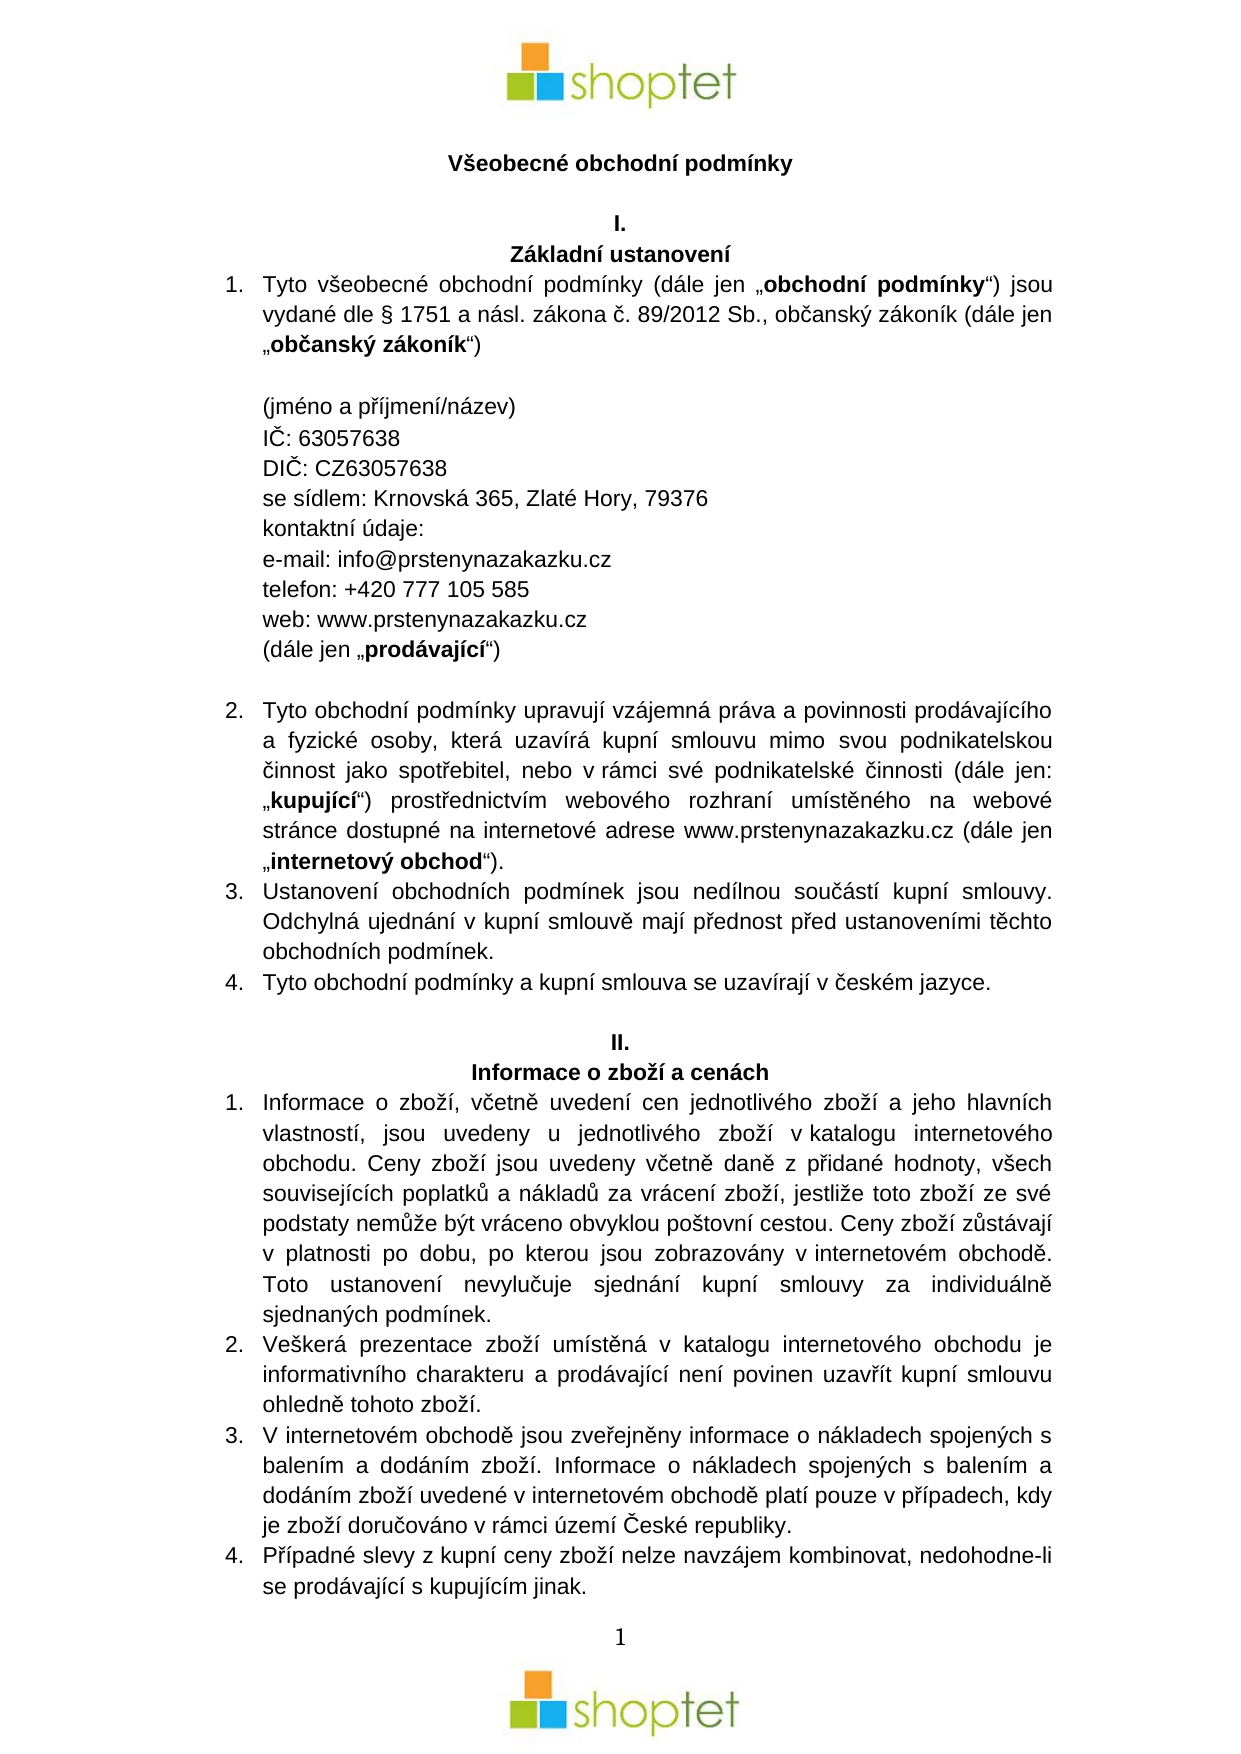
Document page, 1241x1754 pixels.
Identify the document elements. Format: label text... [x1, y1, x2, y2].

list Případné slevy z kupní ceny zboží nelze navzájem kombinovat, nedohodne-li se prodávající s kupujícím jinak. [225, 1542, 1053, 1599]
text telefon: +420 777 105 585 [187, 576, 1053, 602]
picture [494, 1657, 753, 1745]
text web: www.prstenynazakazku.cz [187, 606, 1053, 632]
text DIČ: CZ63057638 [187, 455, 1053, 481]
list Tyto obchodní podmínky upravují vzájemná práva a povinnosti prodávajícího a fyzické osoby, která uzavírá kupní smlouvu mimo svou podnikatelskou činnost jako spotřebitel, nebo v rámci své podnikatelské činnosti (dále jen: „kupující“) prostřednictvím webového rozhraní umístěného na webové stránce dostupné na internetové adrese www.prstenynazakazku.cz (dále jen „internetový obchod“). [225, 697, 1053, 874]
list Veškerá prezentace zboží umístěná v katalogu internetového obchodu je informativního charakteru a prodávající není povinen uzavřít kupní smlouvu ohledně tohoto zboží. [225, 1331, 1053, 1418]
text II. [187, 1029, 1053, 1055]
text e-mail: info@prstenynazakazku.cz [187, 546, 1053, 572]
list Tyto všeobecné obchodní podmínky (dále jen „obchodní podmínky“) jsou vydané dle § 1751 a násl. zákona č. 89/2012 Sb., občanský zákoník (dále jen „občanský zákoník“) [225, 271, 1053, 358]
text Základní ustanovení [187, 241, 1053, 267]
text Informace o zboží a cenách [187, 1059, 1053, 1085]
text kontaktní údaje: [187, 515, 1053, 542]
picture [491, 29, 750, 117]
list Tyto obchodní podmínky a kupní smlouva se uzavírají v českém jazyce. [225, 968, 1053, 995]
list V internetovém obchodě jsou zveřejněny informace o nákladech spojených s balením a dodáním zboží. Informace o nákladech spojených s balením a dodáním zboží uvedené v internetovém obchodě platí pouze v případech, kdy je zboží doručováno v rámci území České republiky. [225, 1422, 1053, 1538]
list Informace o zboží, včetně uvedení cen jednotlivého zboží a jeho hlavních vlastností, jsou uvedeny u jednotlivého zboží v katalogu internetového obchodu. Ceny zboží jsou uvedeny včetně daně z přidané hodnoty, všech souvisejících poplatků a nákladů za vrácení zboží, jestliže toto zboží ze své podstaty nemůže být vráceno obvyklou poštovní cestou. Ceny zboží zůstávají v platnosti po dobu, po kterou jsou zobrazovány v internetovém obchodě. Toto ustanovení nevylučuje sjednání kupní smlouvy za individuálně sjednaných podmínek. [225, 1089, 1053, 1327]
text (jméno a příjmení/název) [187, 392, 1053, 420]
text Všeobecné obchodní podmínky [187, 150, 1053, 176]
text I. [187, 210, 1053, 237]
text IČ: 63057638 [187, 425, 1053, 451]
text (dále jen „prodávající“) [187, 636, 1053, 662]
list Ustanovení obchodních podmínek jsou nedílnou součástí kupní smlouvy. Odchylná ujednání v kupní smlouvě mají přednost před ustanoveními těchto obchodních podmínek. [225, 878, 1053, 964]
text se sídlem: Krnovská 365, Zlaté Hory, 79376 [187, 485, 1053, 511]
